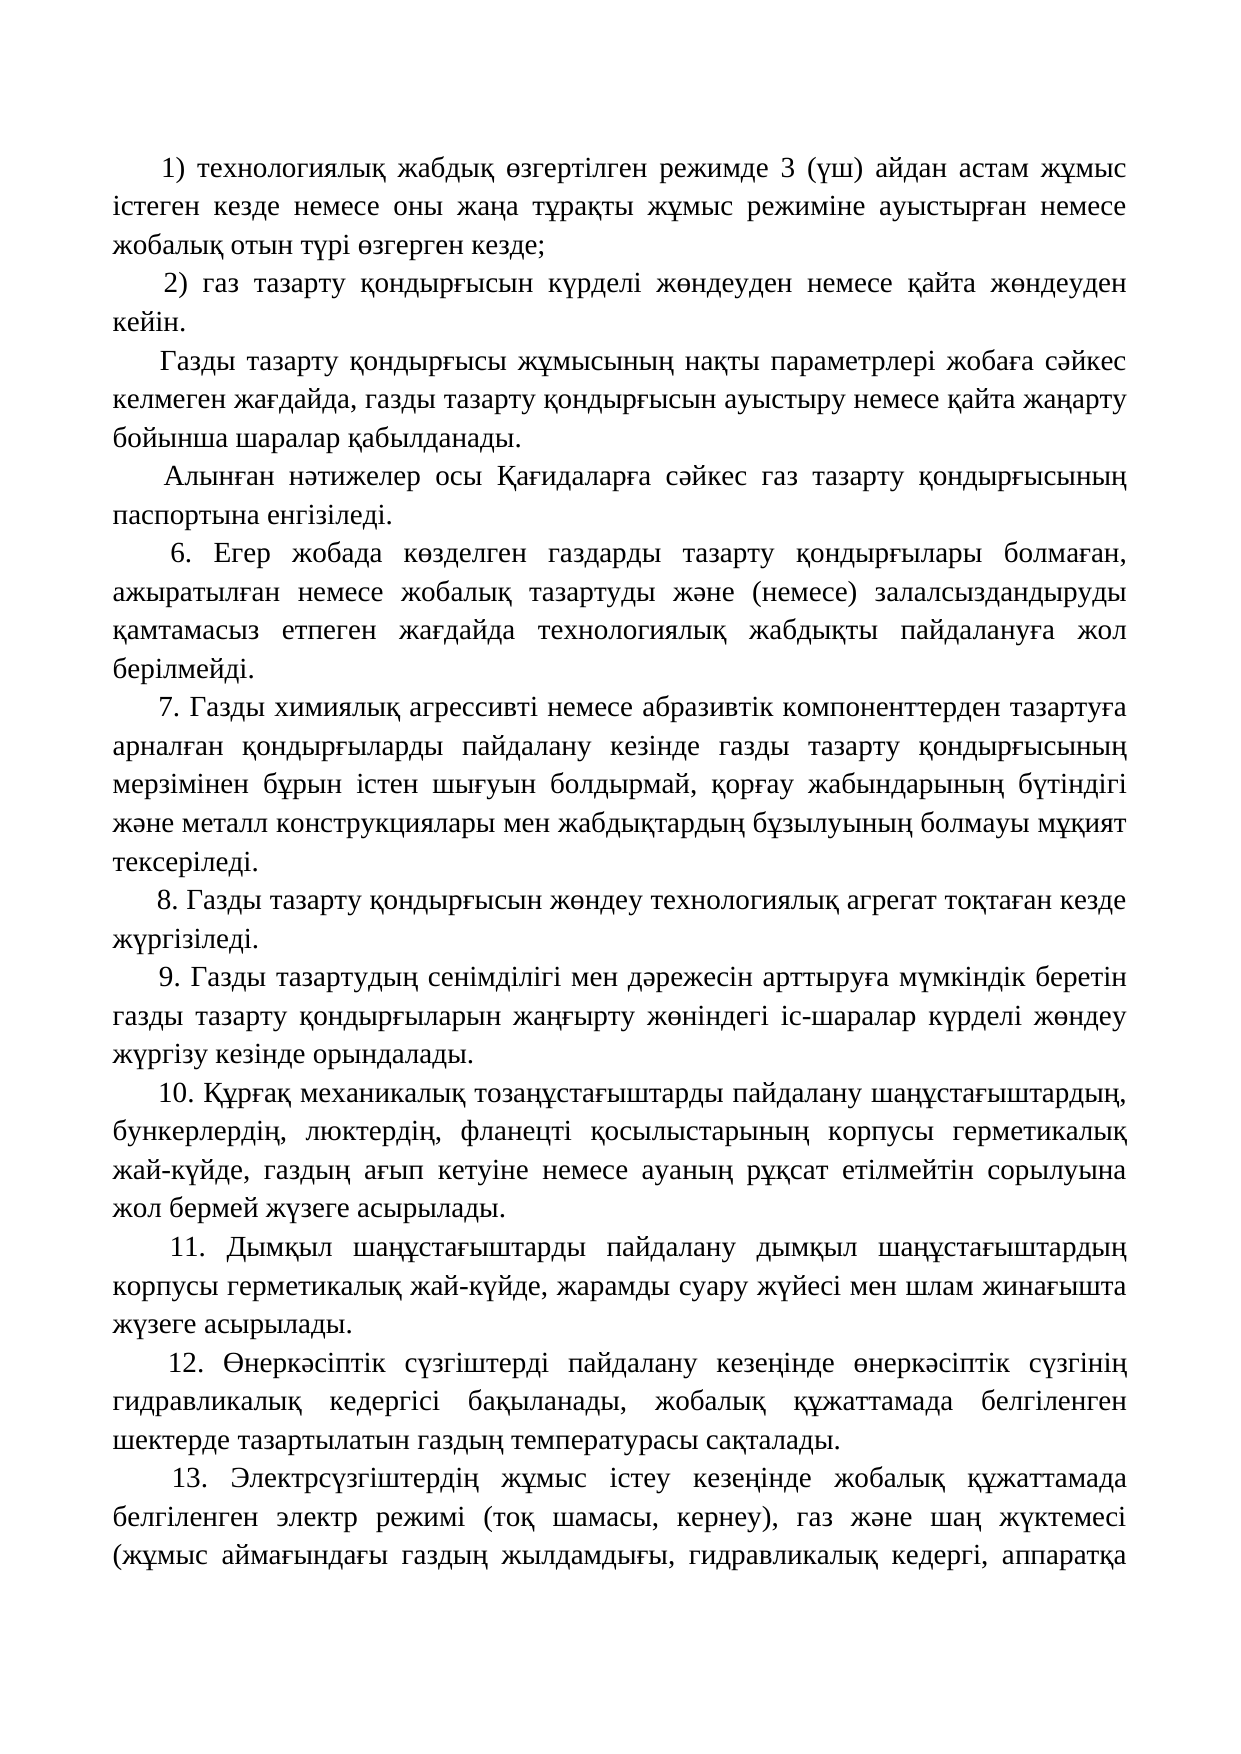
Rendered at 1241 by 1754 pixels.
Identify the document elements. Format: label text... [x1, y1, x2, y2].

text 8. Газды тазарту қондырғысын жөндеу технологиялық агрегат тоқтаған кезде жүргізіледі. [112, 882, 1128, 954]
text 7. Газды химиялық агрессивті немесе абразивтік компоненттерден тазартуға арналған қондырғыларды пайдалану кезінде газды тазарту қондырғысының мерзімінен бұрын істен шығуын болдырмай, қорғау жабындарының бүтіндігі және металл конструкциялары мен жабдықтардың бұзылуының болмауы мұқият тексеріледі. [112, 689, 1128, 877]
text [112, 1460, 1128, 1571]
text Газды тазарту қондырғысы жұмысының нақты параметрлері жобаға сәйкес келмеген жағдайда, газды тазарту қондырғысын ауыстыру немесе қайта жаңарту бойынша шаралар қабылданады. [112, 343, 1128, 453]
text 2) газ тазарту қондырғысын күрделі жөндеуден немесе қайта жөндеуден кейін. [112, 266, 1128, 338]
text 9. Газды тазартудың сенімділігі мен дәрежесін арттыруға мүмкіндік беретін газды тазарту қондырғыларын жаңғырту жөніндегі іс-шаралар күрделі жөндеу жүргізу кезінде орындалады. [112, 959, 1128, 1070]
text Алынған нәтижелер осы Қағидаларға сәйкес газ тазарту қондырғысының паспортына енгізіледі. [112, 458, 1128, 530]
text 12. Өнеркәсіптік сүзгіштерді пайдалану кезеңінде өнеркәсіптік сүзгінің гидравликалық кедергісі бақыланады, жобалық құжаттамада белгіленген шектерде тазартылатын газдың температурасы сақталады. [112, 1345, 1128, 1455]
text 6. Егер жобада көзделген газдарды тазарту қондырғылары болмаған, ажыратылған немесе жобалық тазартуды және (немесе) залалсыздандыруды қамтамасыз етпеген жағдайда технологиялық жабдықты пайдалануға жол берілмейді. [112, 535, 1128, 684]
text 10. Құрғақ механикалық тозаңұстағыштарды пайдалану шаңұстағыштардың, бункерлердің, люктердің, фланецті қосылыстарының корпусы герметикалық жай-күйде, газдың ағып кетуіне немесе ауаның рұқсат етілмейтін сорылуына жол бермей жүзеге асырылады. [112, 1075, 1128, 1224]
text 1) технологиялық жабдық өзгертілген режимде 3 (үш) айдан астам жұмыс істеген кезде немесе оны жаңа тұрақты жұмыс режиміне ауыстырған немесе жобалық отын түрі өзгерген кезде; [112, 150, 1128, 261]
text 11. Дымқыл шаңұстағыштарды пайдалану дымқыл шаңұстағыштардың корпусы герметикалық жай-күйде, жарамды суару жүйесі мен шлам жинағышта жүзеге асырылады. [112, 1229, 1128, 1340]
